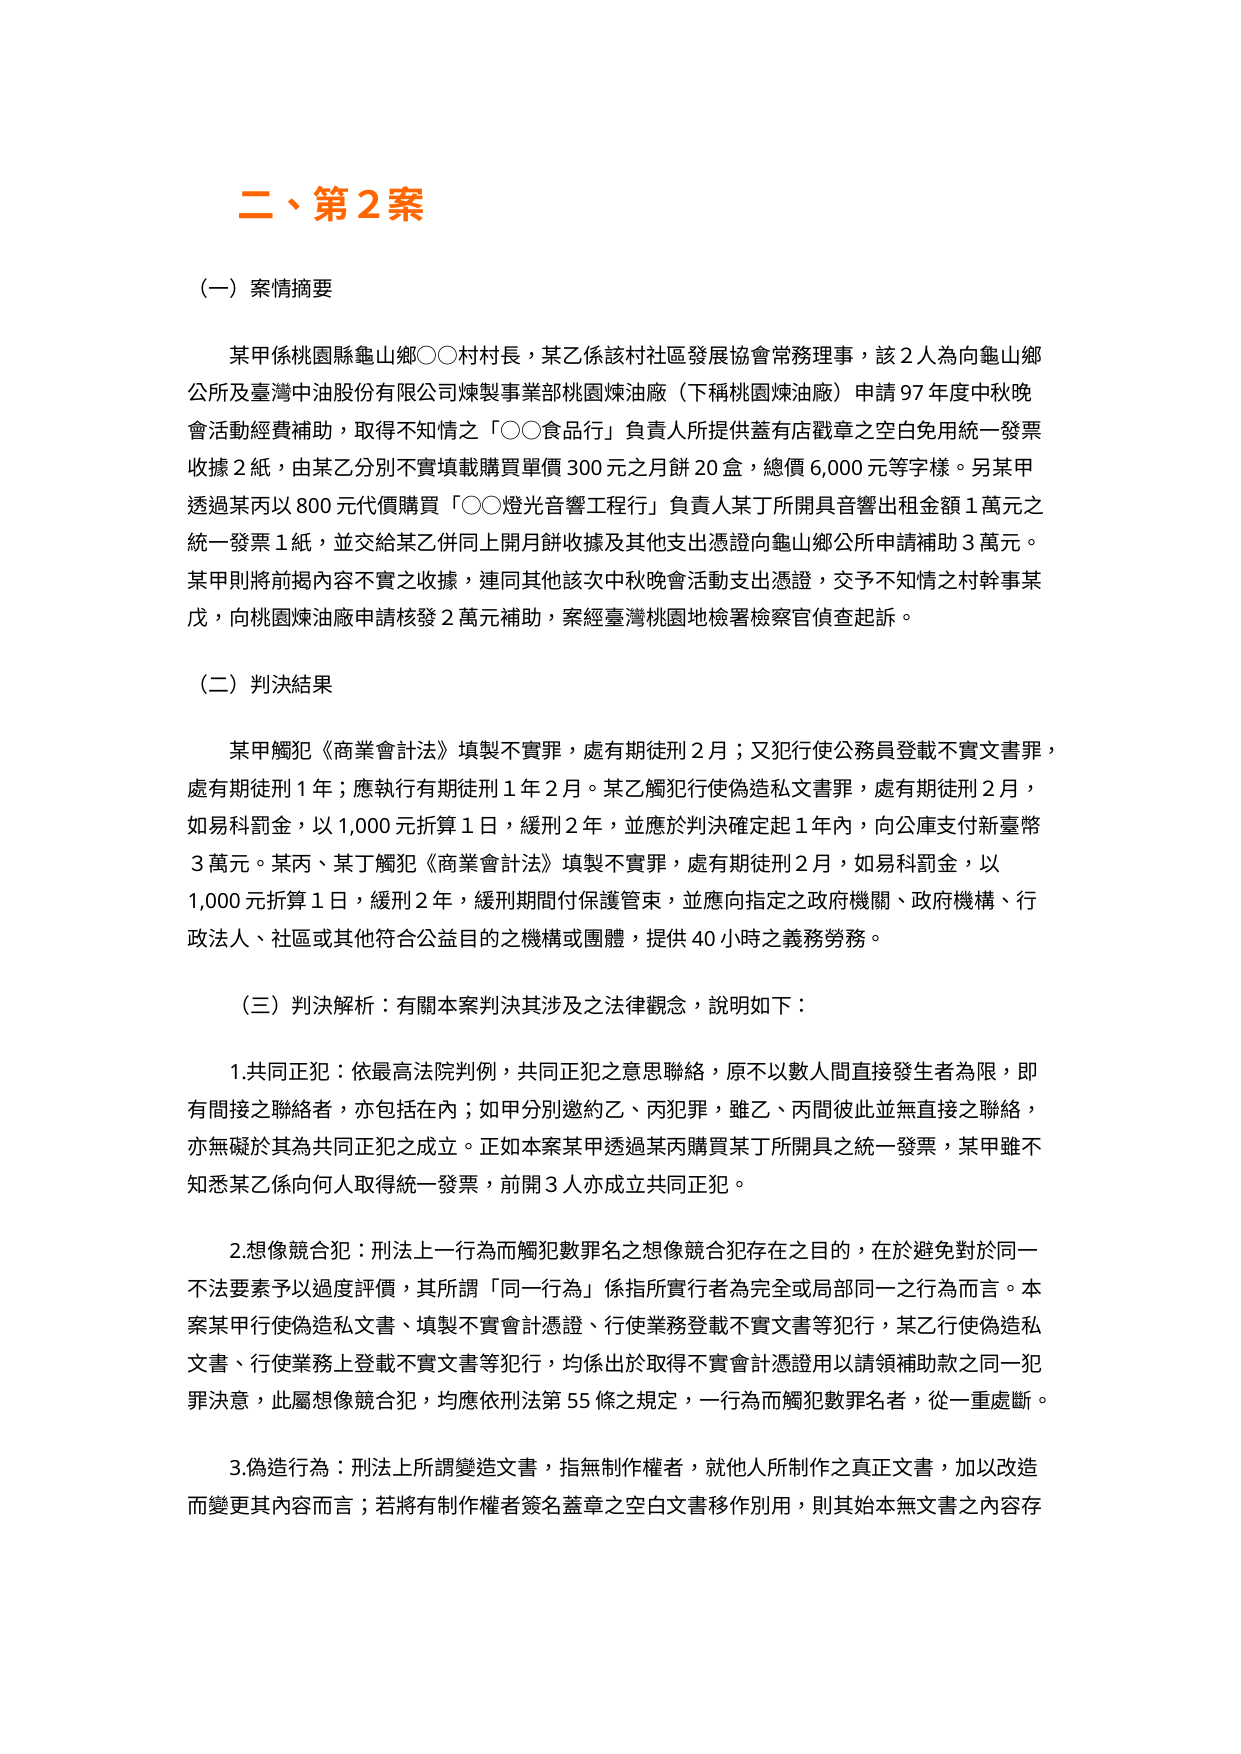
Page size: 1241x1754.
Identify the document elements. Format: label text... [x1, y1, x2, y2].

text （二）判決結果 [187, 664, 1053, 702]
text （三）判決解析：有關本案判決其涉及之法律觀念，說明如下： [187, 985, 1053, 1023]
text 1.共同正犯：依最高法院判例，共同正犯之意思聯絡，原不以數人間直接發生者為限，即有間接之聯絡者，亦包括在內；如甲分別邀約乙、丙犯罪，雖乙、丙間彼此並無直接之聯絡，亦無礙於其為共同正犯之成立。正如本案某甲透過某丙購買某丁所開具之統一發票，某甲雖不知悉某乙係向何人取得統一發票，前開３人亦成立共同正犯。 [187, 1052, 1053, 1202]
text 2.想像競合犯：刑法上一行為而觸犯數罪名之想像競合犯存在之目的，在於避免對於同一不法要素予以過度評價，其所謂「同一行為」係指所實行者為完全或局部同一之行為而言。本案某甲行使偽造私文書、填製不實會計憑證、行使業務登載不實文書等犯行，某乙行使偽造私文書、行使業務上登載不實文書等犯行，均係出於取得不實會計憑證用以請領補助款之同一犯罪決意，此屬想像競合犯，均應依刑法第55條之規定，一行為而觸犯數罪名者，從一重處斷。 [187, 1231, 1053, 1419]
subtitle 二、第２案 [237, 164, 1053, 239]
text 某甲觸犯《商業會計法》填製不實罪，處有期徒刑２月；又犯行使公務員登載不實文書罪，處有期徒刑1年；應執行有期徒刑１年２月。某乙觸犯行使偽造私文書罪，處有期徒刑２月，如易科罰金，以1,000元折算１日，緩刑２年，並應於判決確定起１年內，向公庫支付新臺幣３萬元。某丙、某丁觸犯《商業會計法》填製不實罪，處有期徒刑２月，如易科罰金，以1,000元折算１日，緩刑２年，緩刑期間付保護管束，並應向指定之政府機關、政府機構、行政法人、社區或其他符合公益目的之機構或團體，提供40小時之義務勞務。 [187, 731, 1053, 956]
text （一）案情摘要 [187, 269, 1053, 306]
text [187, 1448, 1053, 1523]
text 某甲係桃園縣龜山鄉○○村村長，某乙係該村社區發展協會常務理事，該２人為向龜山鄉公所及臺灣中油股份有限公司煉製事業部桃園煉油廠（下稱桃園煉油廠）申請97年度中秋晚會活動經費補助，取得不知情之「○○食品行」負責人所提供蓋有店戳章之空白免用統一發票收據２紙，由某乙分別不實填載購買單價300元之月餅20盒，總價6,000元等字樣。另某甲透過某丙以800元代價購買「○○燈光音響工程行」負責人某丁所開具音響出租金額１萬元之統一發票１紙，並交給某乙併同上開月餅收據及其他支出憑證向龜山鄉公所申請補助３萬元。某甲則將前揭內容不實之收據，連同其他該次中秋晚會活動支出憑證，交予不知情之村幹事某戊，向桃園煉油廠申請核發２萬元補助，案經臺灣桃園地檢署檢察官偵查起訴。 [187, 335, 1053, 635]
